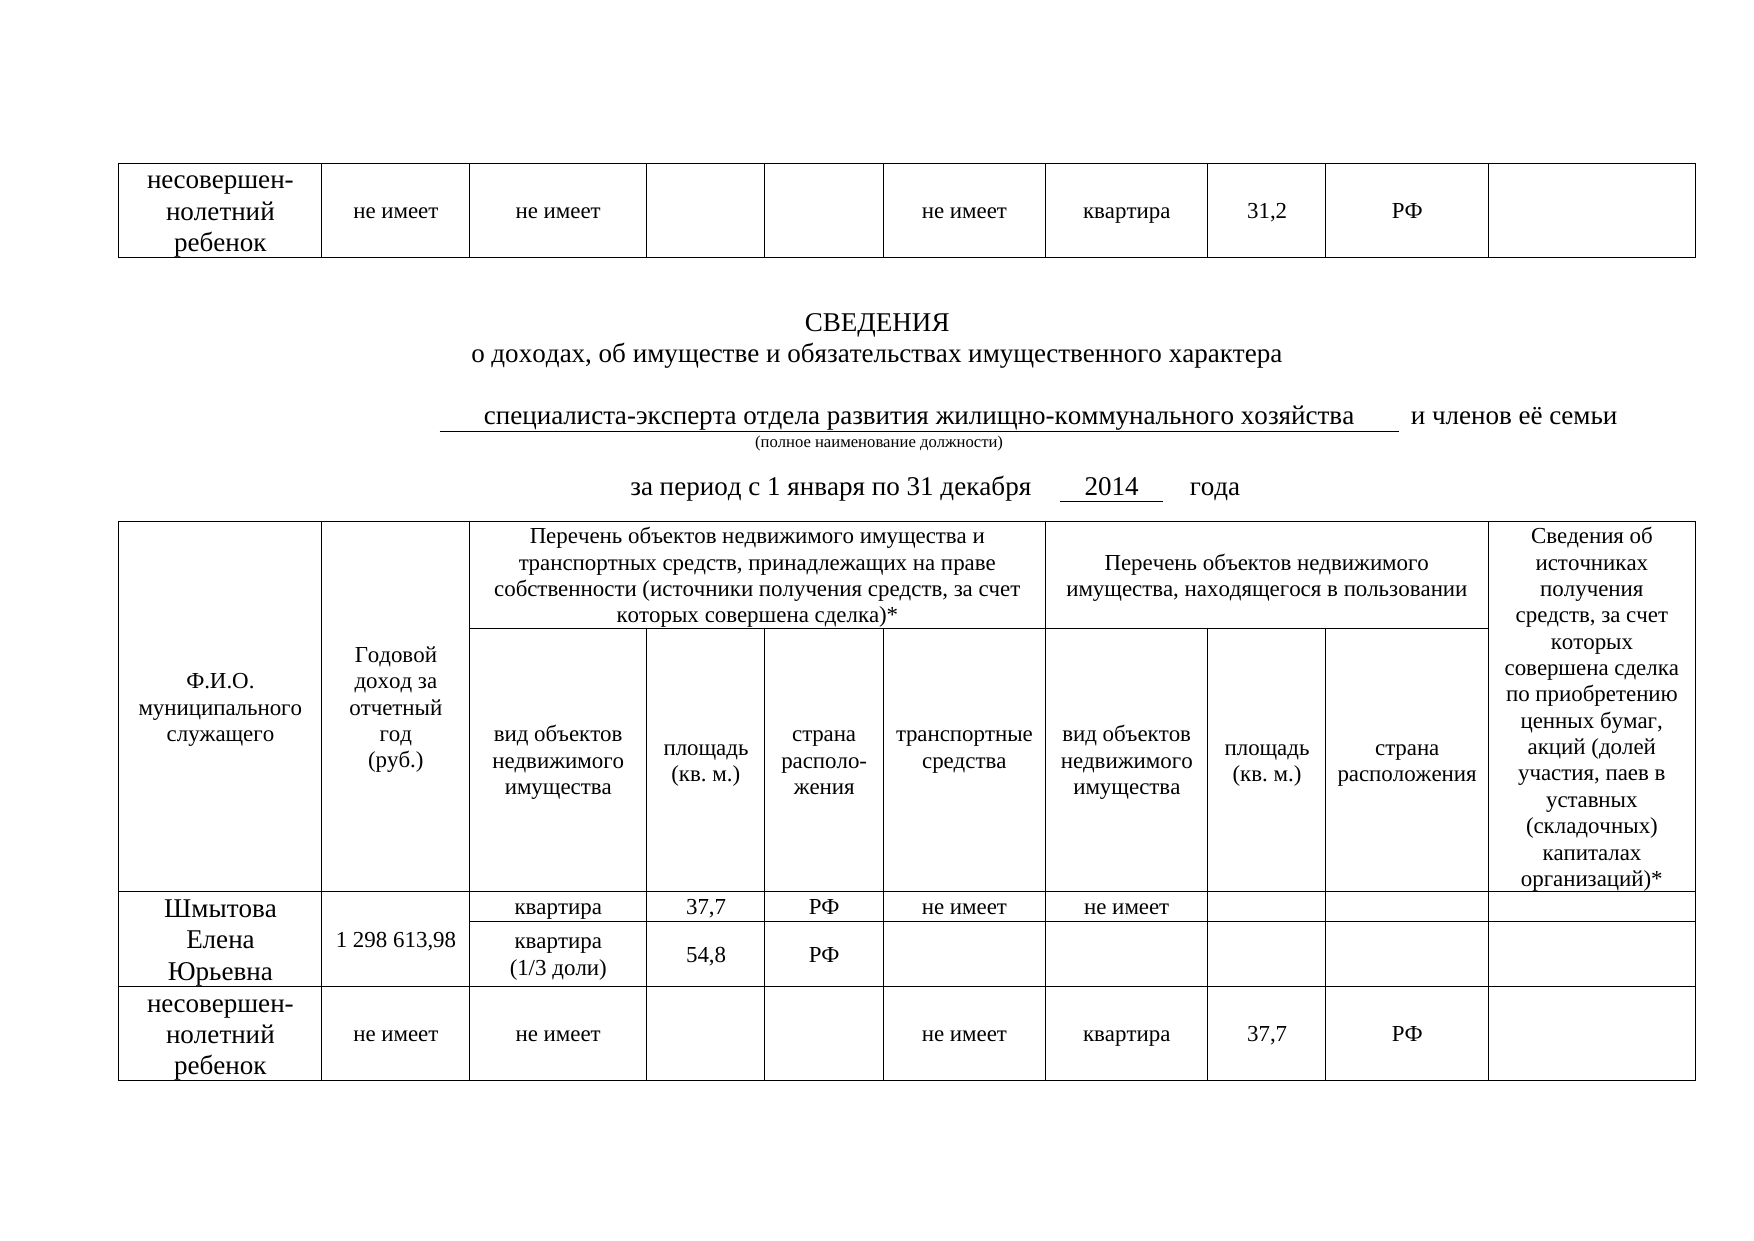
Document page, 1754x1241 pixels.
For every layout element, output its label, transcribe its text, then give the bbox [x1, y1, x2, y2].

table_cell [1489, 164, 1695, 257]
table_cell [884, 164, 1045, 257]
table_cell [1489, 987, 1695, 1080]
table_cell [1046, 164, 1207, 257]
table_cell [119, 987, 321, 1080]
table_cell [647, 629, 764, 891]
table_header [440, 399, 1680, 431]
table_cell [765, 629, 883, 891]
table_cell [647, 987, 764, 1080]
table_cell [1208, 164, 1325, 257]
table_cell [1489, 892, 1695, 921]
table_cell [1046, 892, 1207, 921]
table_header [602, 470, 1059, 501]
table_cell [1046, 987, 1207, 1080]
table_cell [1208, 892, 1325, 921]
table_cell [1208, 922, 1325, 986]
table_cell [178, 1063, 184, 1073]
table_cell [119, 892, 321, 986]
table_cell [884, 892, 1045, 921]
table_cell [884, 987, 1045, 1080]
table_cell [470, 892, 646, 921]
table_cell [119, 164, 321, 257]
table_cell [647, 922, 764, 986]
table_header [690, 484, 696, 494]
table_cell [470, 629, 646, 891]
text о доходах, об имуществе и обязательствах имущественного характера [118, 337, 1636, 368]
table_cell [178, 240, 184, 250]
text (полное наименование должности) [118, 432, 1636, 451]
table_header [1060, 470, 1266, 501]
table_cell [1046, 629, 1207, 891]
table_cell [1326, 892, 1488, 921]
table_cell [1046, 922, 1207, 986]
text Сведения [118, 306, 1636, 337]
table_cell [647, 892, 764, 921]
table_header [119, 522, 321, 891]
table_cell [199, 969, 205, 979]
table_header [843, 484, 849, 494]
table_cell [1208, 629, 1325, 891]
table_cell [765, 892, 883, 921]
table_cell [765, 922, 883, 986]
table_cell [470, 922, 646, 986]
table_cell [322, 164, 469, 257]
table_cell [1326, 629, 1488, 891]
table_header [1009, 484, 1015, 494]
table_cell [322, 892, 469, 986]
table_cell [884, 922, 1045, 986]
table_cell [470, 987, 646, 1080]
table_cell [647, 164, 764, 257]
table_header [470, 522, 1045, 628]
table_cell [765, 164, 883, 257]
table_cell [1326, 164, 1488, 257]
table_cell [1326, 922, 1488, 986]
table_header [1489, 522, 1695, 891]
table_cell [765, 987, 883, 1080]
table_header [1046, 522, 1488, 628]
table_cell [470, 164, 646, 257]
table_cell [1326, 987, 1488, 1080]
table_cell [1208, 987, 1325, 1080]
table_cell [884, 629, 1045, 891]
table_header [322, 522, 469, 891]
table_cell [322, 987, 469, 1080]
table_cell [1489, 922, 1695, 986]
